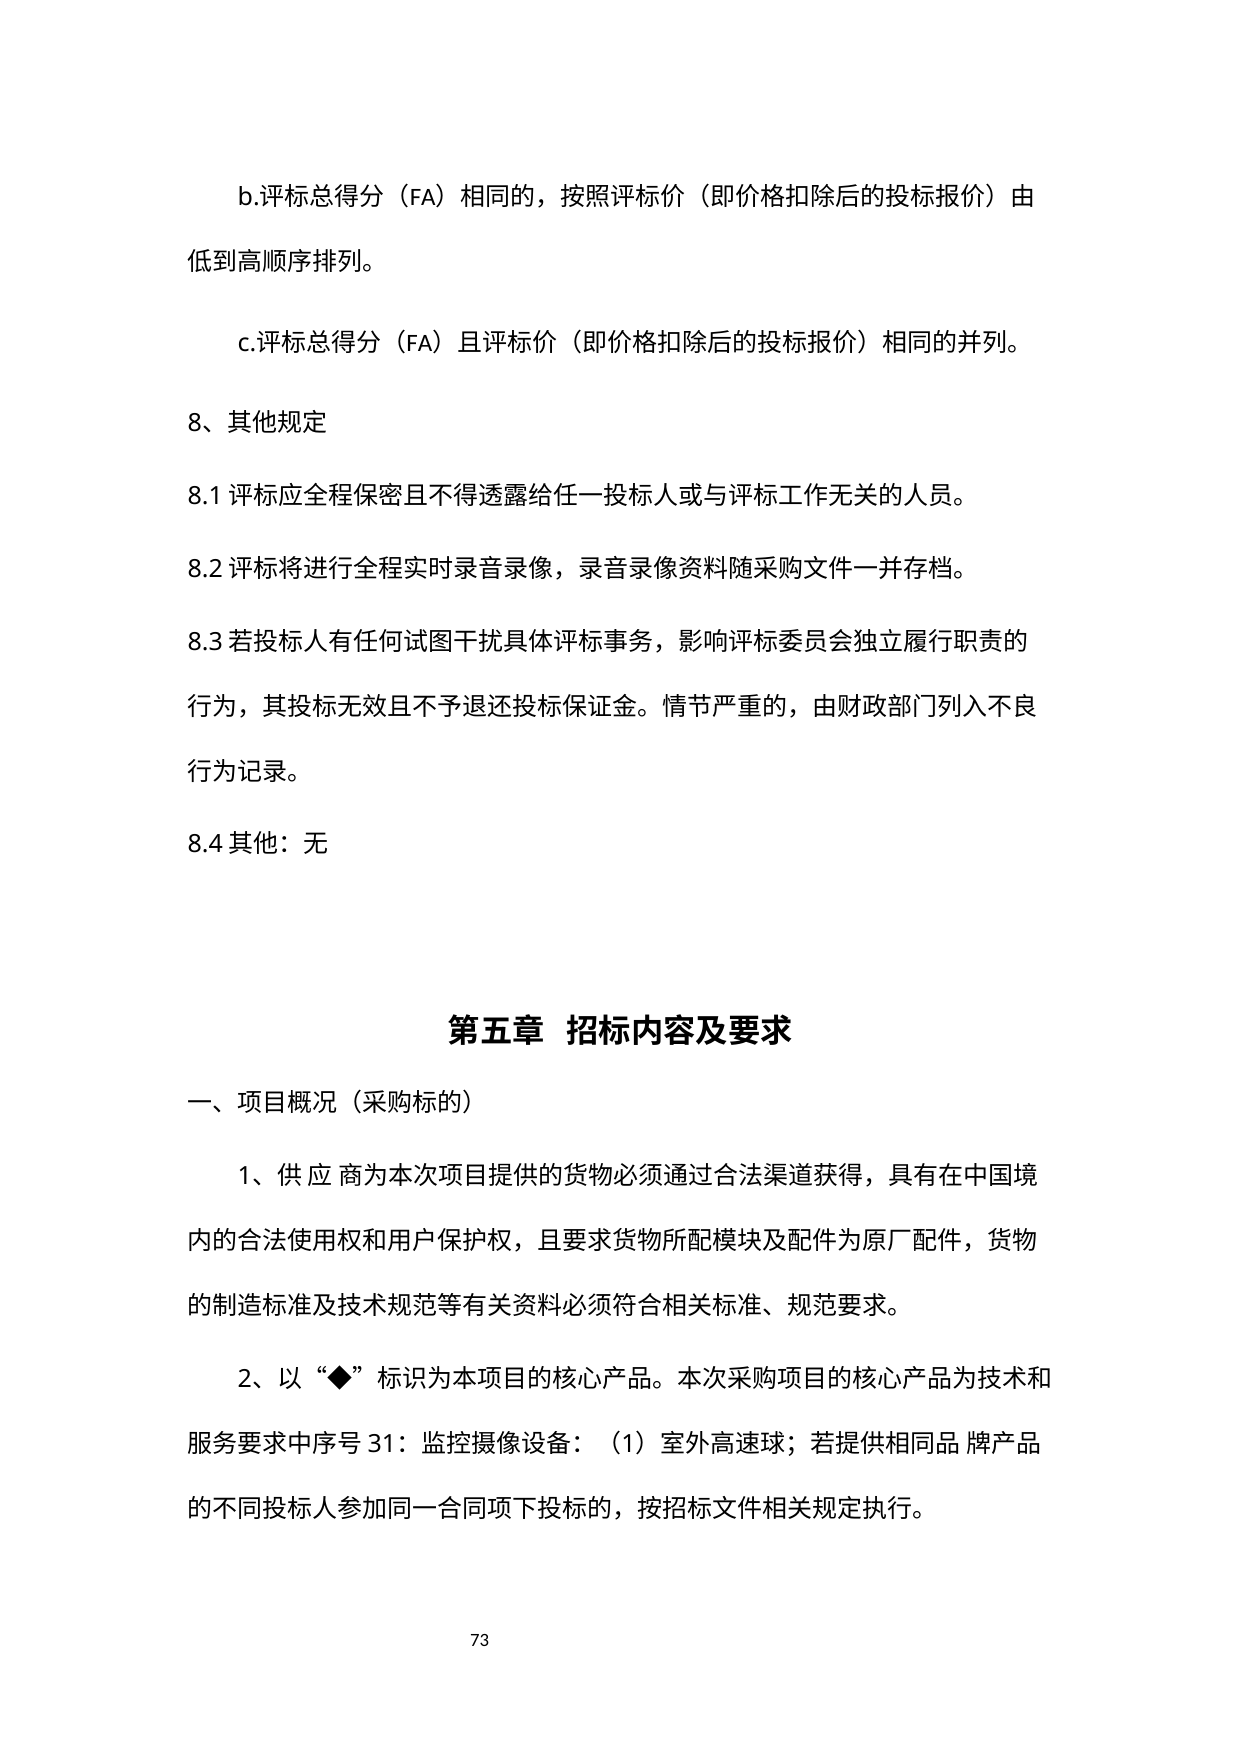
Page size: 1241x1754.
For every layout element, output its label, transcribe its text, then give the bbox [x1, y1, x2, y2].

text c.评标总得分（FA）且评标价（即价格扣除后的投标报价）相同的并列。 [187, 308, 1053, 373]
text 8、其他规定 [187, 388, 1053, 453]
text 一、项目概况（采购标的） [187, 1068, 1053, 1133]
text 8.3若投标人有任何试图干扰具体评标事务，影响评标委员会独立履行职责的行为，其投标无效且不予退还投标保证金。情节严重的，由财政部门列入不良行为记录。 [187, 607, 1053, 802]
text 1、供 应 商为本次项目提供的货物必须通过合法渠道获得，具有在中国境内的合法使用权和用户保护权，且要求货物所配模块及配件为原厂配件，货物的制造标准及技术规范等有关资料必须符合相关标准、规范要求。 [187, 1141, 1053, 1336]
text 8.1评标应全程保密且不得透露给任一投标人或与评标工作无关的人员。 [187, 461, 1053, 526]
text 8.2评标将进行全程实时录音录像，录音录像资料随采购文件一并存档。 [187, 534, 1053, 599]
text 第五章 招标内容及要求 [187, 995, 1053, 1060]
text 8.4其他：无 [187, 809, 1053, 874]
text 2、以“◆”标识为本项目的核心产品。本次采购项目的核心产品为技术和服务要求中序号31：监控摄像设备：（1）室外高速球；若提供相同品 牌产品的不同投标人参加同一合同项下投标的，按招标文件相关规定执行。 [187, 1344, 1053, 1539]
text b.评标总得分（FA）相同的，按照评标价（即价格扣除后的投标报价）由低到高顺序排列。 [187, 162, 1053, 292]
